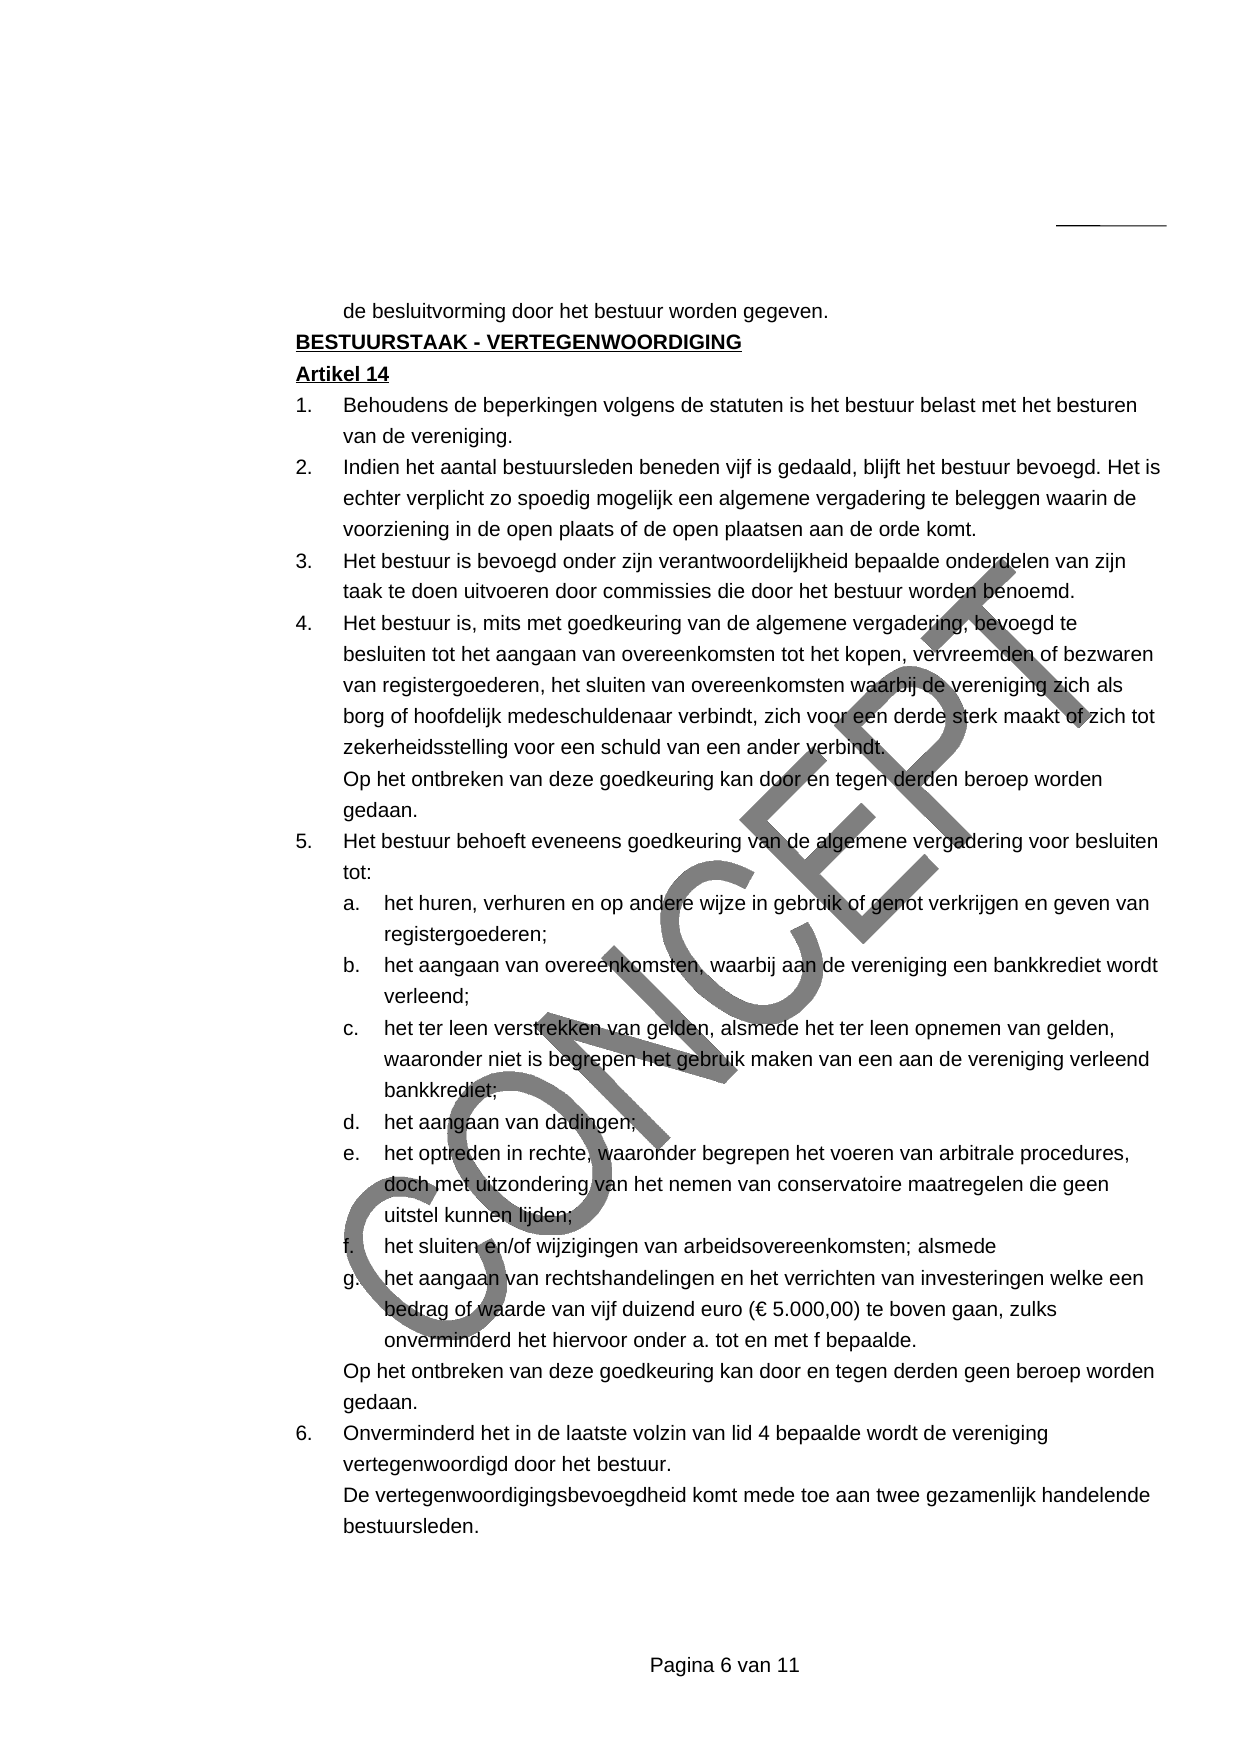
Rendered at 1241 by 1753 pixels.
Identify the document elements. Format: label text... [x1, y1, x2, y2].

picture [739, 821, 972, 829]
text Artikel 14 [295, 361, 1165, 385]
list het aangaan van rechtshandelingen en het verrichten van investeringen welke een bedrag of waarde van vijf duizend euro (€ 5.000,00) te boven gaan, zulks onverminderd het hiervoor onder a. tot en met f bepaalde. [343, 1265, 1146, 1352]
list Indien het aantal bestuursleden beneden vijf is gedaald, blijft het bestuur bevoegd. Het is echter verplicht zo spoedig mogelijk een algemene vergadering te beleggen waarin de voorziening in de open plaats of de open plaatsen aan de orde komt. [295, 455, 1163, 541]
list het huren, verhuren en op andere wijze in gebruik of genot verkrijgen en geven van registergoederen; [343, 891, 1152, 946]
picture [446, 1133, 738, 1140]
picture [343, 1258, 507, 1265]
list Het bestuur is bevoegd onder zijn verantwoordelijkheid bepaalde onderdelen van zijn taak te doen uitvoeren door commissies die door het bestuur worden benoemd. [295, 549, 1128, 603]
list het sluiten en/of wijzigingen van arbeidsovereenkomsten; alsmede [343, 1234, 1180, 1258]
picture [343, 1227, 612, 1234]
list Onverminderd het in de laatste volzin van lid 4 bepaalde wordt de vereniging vertegenwoordigd door het bestuur. [295, 1421, 1051, 1476]
list het optreden in rechte, waaronder begrepen het voeren van arbitrale procedures, doch met uitzondering van het nemen van conservatoire maatregelen die geen uitstel kunnen lijden; [343, 1140, 1132, 1227]
text Op het ontbreken van deze goedkeuring kan door en tegen derden geen beroep worden gedaan. [343, 1359, 1159, 1414]
list Het bestuur behoeft eveneens goedkeuring van de algemene vergadering voor besluiten tot: [295, 829, 1161, 884]
text Op het ontbreken van deze goedkeuring kan door en tegen derden beroep worden gedaan. [343, 766, 1107, 821]
picture [533, 1008, 823, 1016]
picture [659, 884, 939, 891]
text De vertegenwoordigingsbevoegdheid komt mede toe aan twee gezamenlijk handelende bestuursleden. [343, 1483, 1154, 1538]
picture [920, 603, 1092, 611]
list het ter leen verstrekken van gelden, alsmede het ter leen opnemen van gelden, waaronder niet is begrepen het gebruik maken van een aan de vereniging verleend bankkrediet; [343, 1016, 1152, 1102]
picture [739, 759, 972, 766]
text de besluitvorming door het bestuur worden gegeven. [343, 299, 1165, 323]
picture [533, 946, 823, 953]
list het aangaan van dadingen; [343, 1109, 1180, 1133]
list Het bestuur is, mits met goedkeuring van de algemene vergadering, bevoegd te besluiten tot het aangaan van overeenkomsten tot het kopen, vervreemden of bezwaren van registergoederen, het sluiten van overeenkomsten waarbij de vereniging zich als borg of hoofdelijk medeschuldenaar verbindt, zich voor een derde sterk maakt of zich tot zekerheidsstelling voor een schuld van een ander verbindt. [295, 611, 1158, 759]
list Behoudens de beperkingen volgens de statuten is het bestuur belast met het besturen van de vereniging. [295, 392, 1140, 447]
picture [446, 1102, 738, 1109]
subtitle BESTUURSTAAK - VERTEGENWOORDIGING [295, 330, 1165, 354]
list het aangaan van overeenkomsten, waarbij aan de vereniging een bankkrediet wordt verleend; [343, 953, 1160, 1008]
